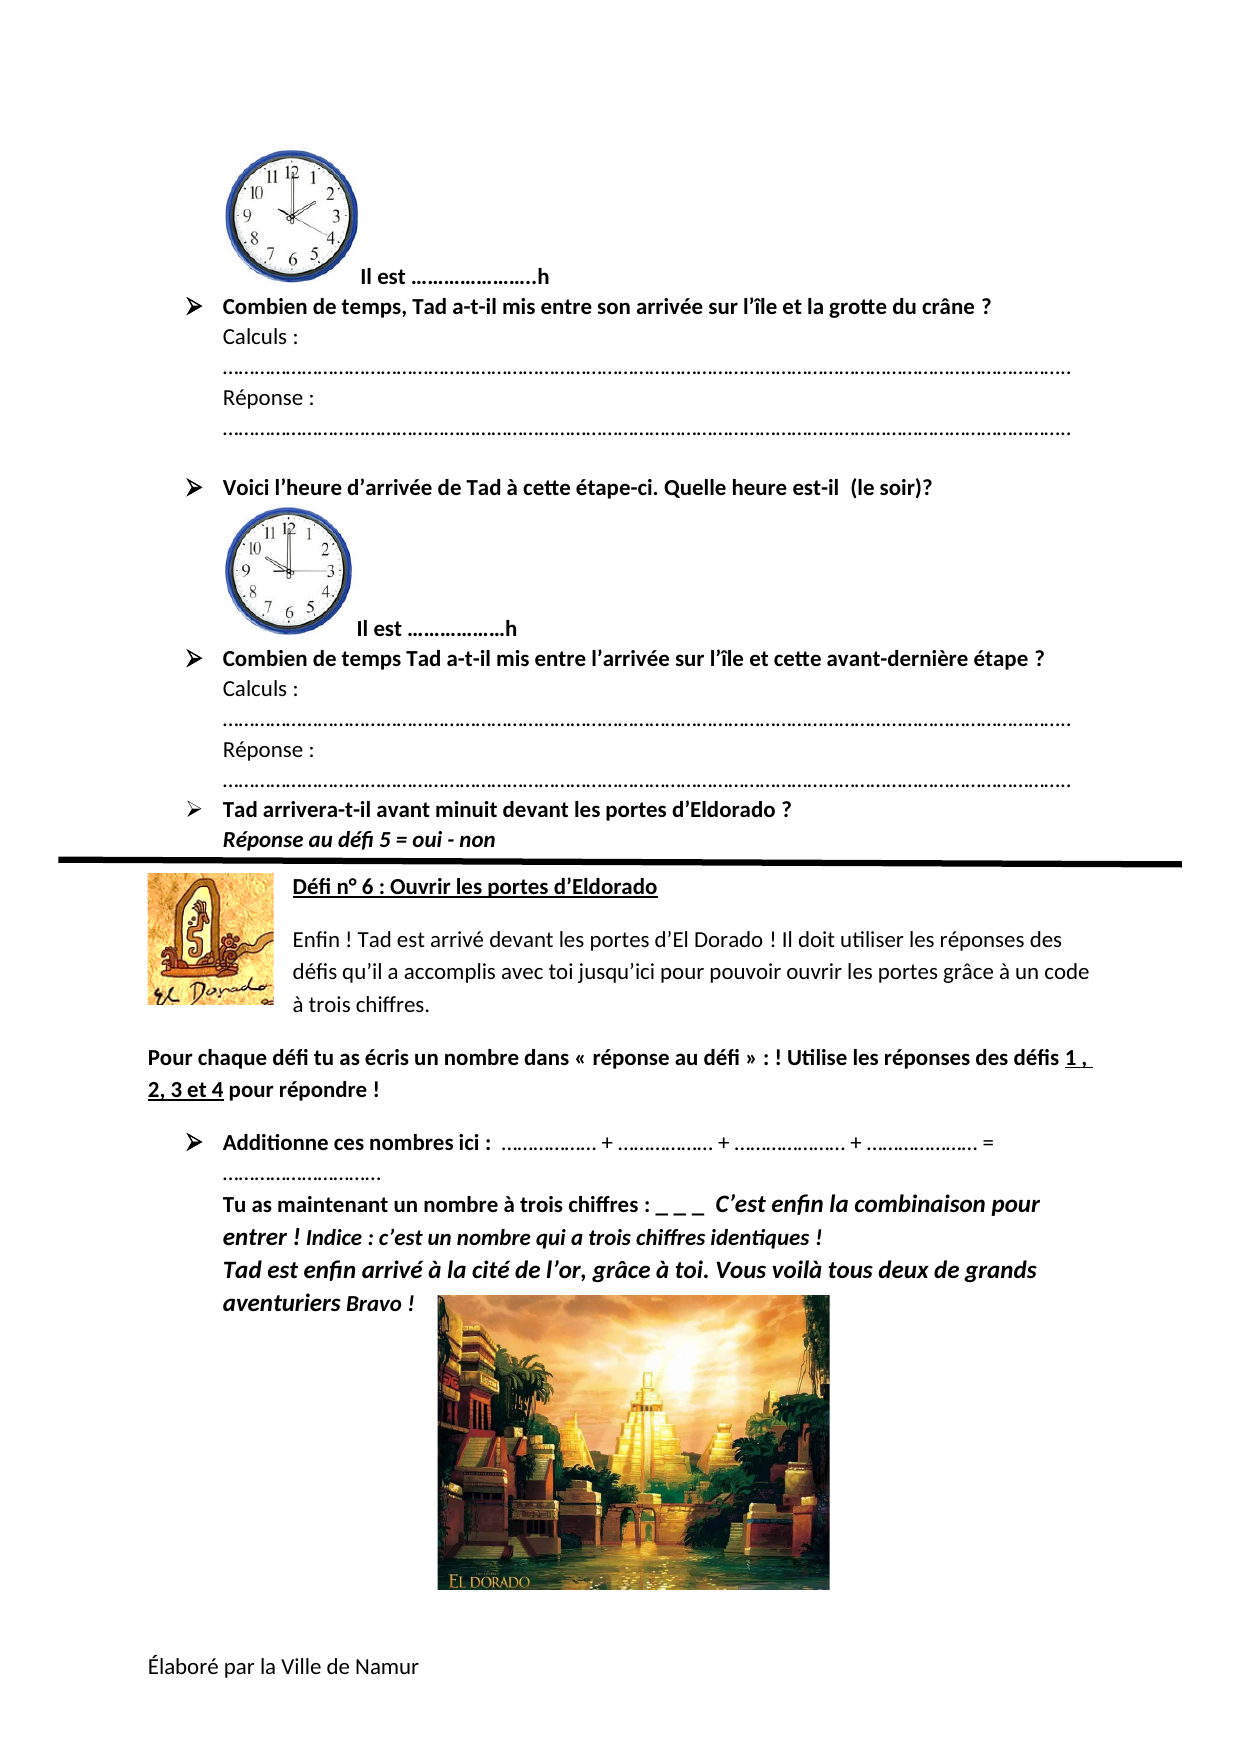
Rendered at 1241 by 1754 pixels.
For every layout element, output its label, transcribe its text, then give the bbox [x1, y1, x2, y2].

picture [222, 147, 361, 284]
list Additionne ces nombres ici : ……………… + ……………… + ………………… + ………………… = ………………………… [185, 1128, 1093, 1186]
list Réponse : …………………………………………………………………………………………………………………………………………….. [223, 735, 1093, 793]
picture [147, 873, 274, 1005]
list Calculs : …………………………………………………………………………………………………………………………………………….. [223, 322, 1093, 380]
list Combien de temps Tad a-t-il mis entre l’arrivée sur l’île et cette avant-dernière étape ? [185, 644, 1093, 672]
picture [437, 1295, 830, 1590]
list Calculs : …………………………………………………………………………………………………………………………………………….. [223, 674, 1093, 733]
list Il est …………………..h [223, 148, 1093, 290]
text Défi n° 6 : Ouvrir les portes d’Eldorado [148, 872, 1093, 900]
list Tad arrivera-t-il avant minuit devant les portes d’Eldorado ? [185, 795, 1093, 823]
list Voici l’heure d’arrivée de Tad à cette étape-ci. Quelle heure est-il (le soir)? [185, 473, 1093, 501]
list Tu as maintenant un nombre à trois chiffres : _ _ _ C’est enfin la combinaison pour entrer ! Indice : c’est un nombre qui a trois chiffres identiques ! [223, 1188, 1093, 1252]
list Il est ………………h [223, 503, 1093, 642]
text Enfin ! Tad est arrivé devant les portes d’El Dorado ! Il doit utiliser les réponses des défis qu’il a accomplis avec toi jusqu’ici pour pouvoir ouvrir les portes grâce à un code à trois chiffres. [148, 925, 1093, 1018]
text Pour chaque défi tu as écris un nombre dans « réponse au défi » : ! Utilise les réponses des défis 1 , 2, 3 et 4 pour répondre ! [148, 1043, 1093, 1103]
list Tad est enfin arrivé à la cité de l’or, grâce à toi. Vous voilà tous deux de grands aventuriers Bravo ! [223, 1254, 1093, 1318]
list Réponse au défi 5 = oui - non [223, 825, 1093, 853]
list Combien de temps, Tad a-t-il mis entre son arrivée sur l’île et la grotte du crâne ? [185, 292, 1093, 320]
picture [222, 503, 357, 637]
list Réponse : …………………………………………………………………………………………………………………………………………….. [223, 383, 1093, 441]
